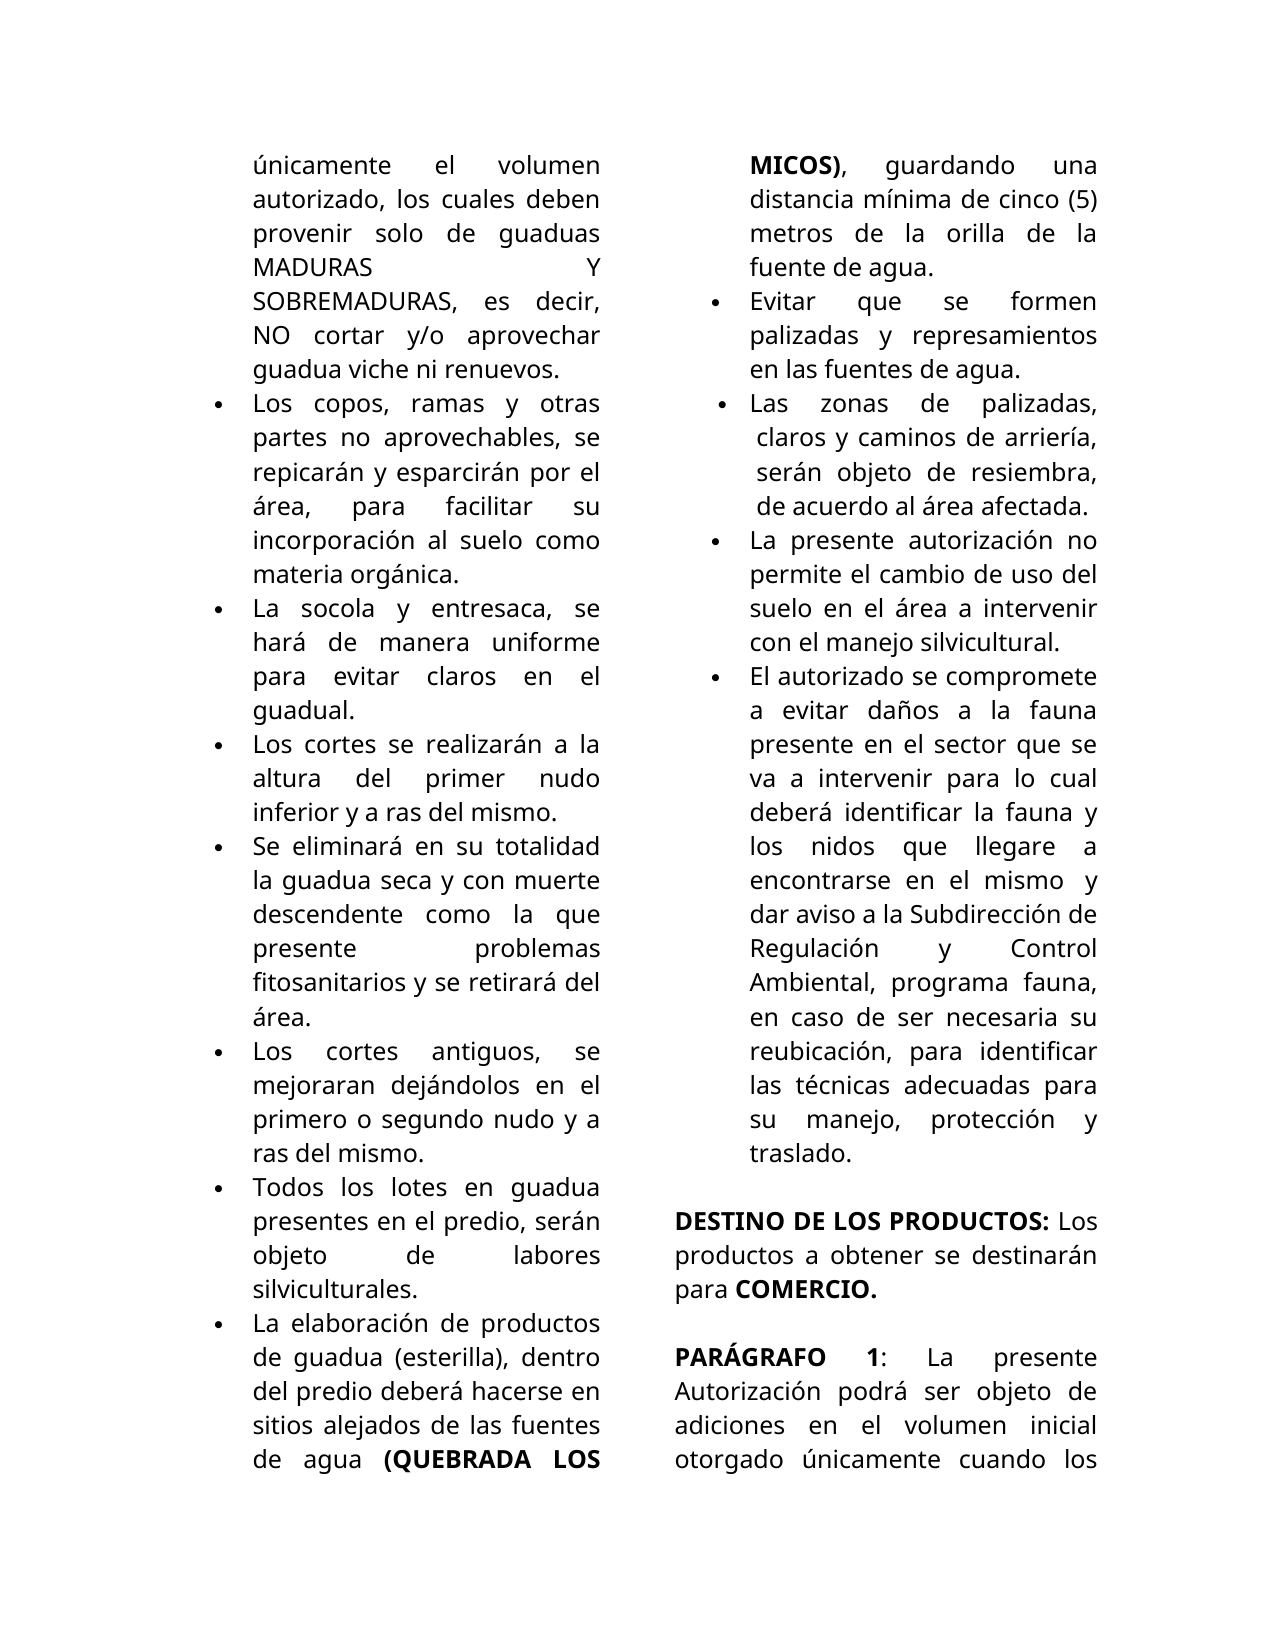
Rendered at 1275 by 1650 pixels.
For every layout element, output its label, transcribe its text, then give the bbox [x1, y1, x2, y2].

list Todos los lotes en guadua presentes en el predio, serán objeto de labores silviculturales. [215, 1169, 601, 1306]
list El autorizado se compromete a evitar daños a la fauna presente en el sector que se va a intervenir para lo cual deberá identificar la fauna y los nidos que llegare a encontrarse en el mismo y dar aviso a la Subdirección de Regulación y Control Ambiental, programa fauna, en caso de ser necesaria su reubicación, para identificar las técnicas adecuadas para su manejo, protección y traslado. [712, 658, 1098, 1169]
list La socola y entresaca, se hará de manera uniforme para evitar claros en el guadual. [215, 590, 601, 727]
list La elaboración de productos de guadua (esterilla), dentro del predio deberá hacerse en sitios alejados de las fuentes de agua (QUEBRADA LOS MICOS), guardando una distancia mínima de cinco (5) metros de la orilla de la fuente de agua. [215, 1306, 601, 1476]
list Se eliminará en su totalidad la guadua seca y con muerte descendente como la que presente problemas fitosanitarios y se retirará del área. [215, 829, 601, 1033]
list Evitar que se formen palizadas y represamientos en las fuentes de agua. [712, 284, 1098, 386]
list Los cortes se realizarán a la altura del primer nudo inferior y a ras del mismo. [215, 727, 601, 829]
list La elaboración de productos de guadua (esterilla), dentro del predio deberá hacerse en sitios alejados de las fuentes de agua (QUEBRADA LOS MICOS), guardando una distancia mínima de cinco (5) metros de la orilla de la fuente de agua. [712, 148, 1098, 284]
text DESTINO DE LOS PRODUCTOS: Los productos a obtener se destinarán para COMERCIO. [674, 1203, 1098, 1306]
list La presente autorización no permite el cambio de uso del suelo en el área a intervenir con el manejo silvicultural. [712, 522, 1098, 658]
list Las zonas de palizadas, claros y caminos de arriería, serán objeto de resiembra, de acuerdo al área afectada. [719, 386, 1098, 522]
list Los cortes antiguos, se mejoraran dejándolos en el primero o segundo nudo y a ras del mismo. [215, 1033, 601, 1169]
list Los copos, ramas y otras partes no aprovechables, se repicarán y esparcirán por el área, para facilitar su incorporación al suelo como materia orgánica. [215, 386, 601, 590]
